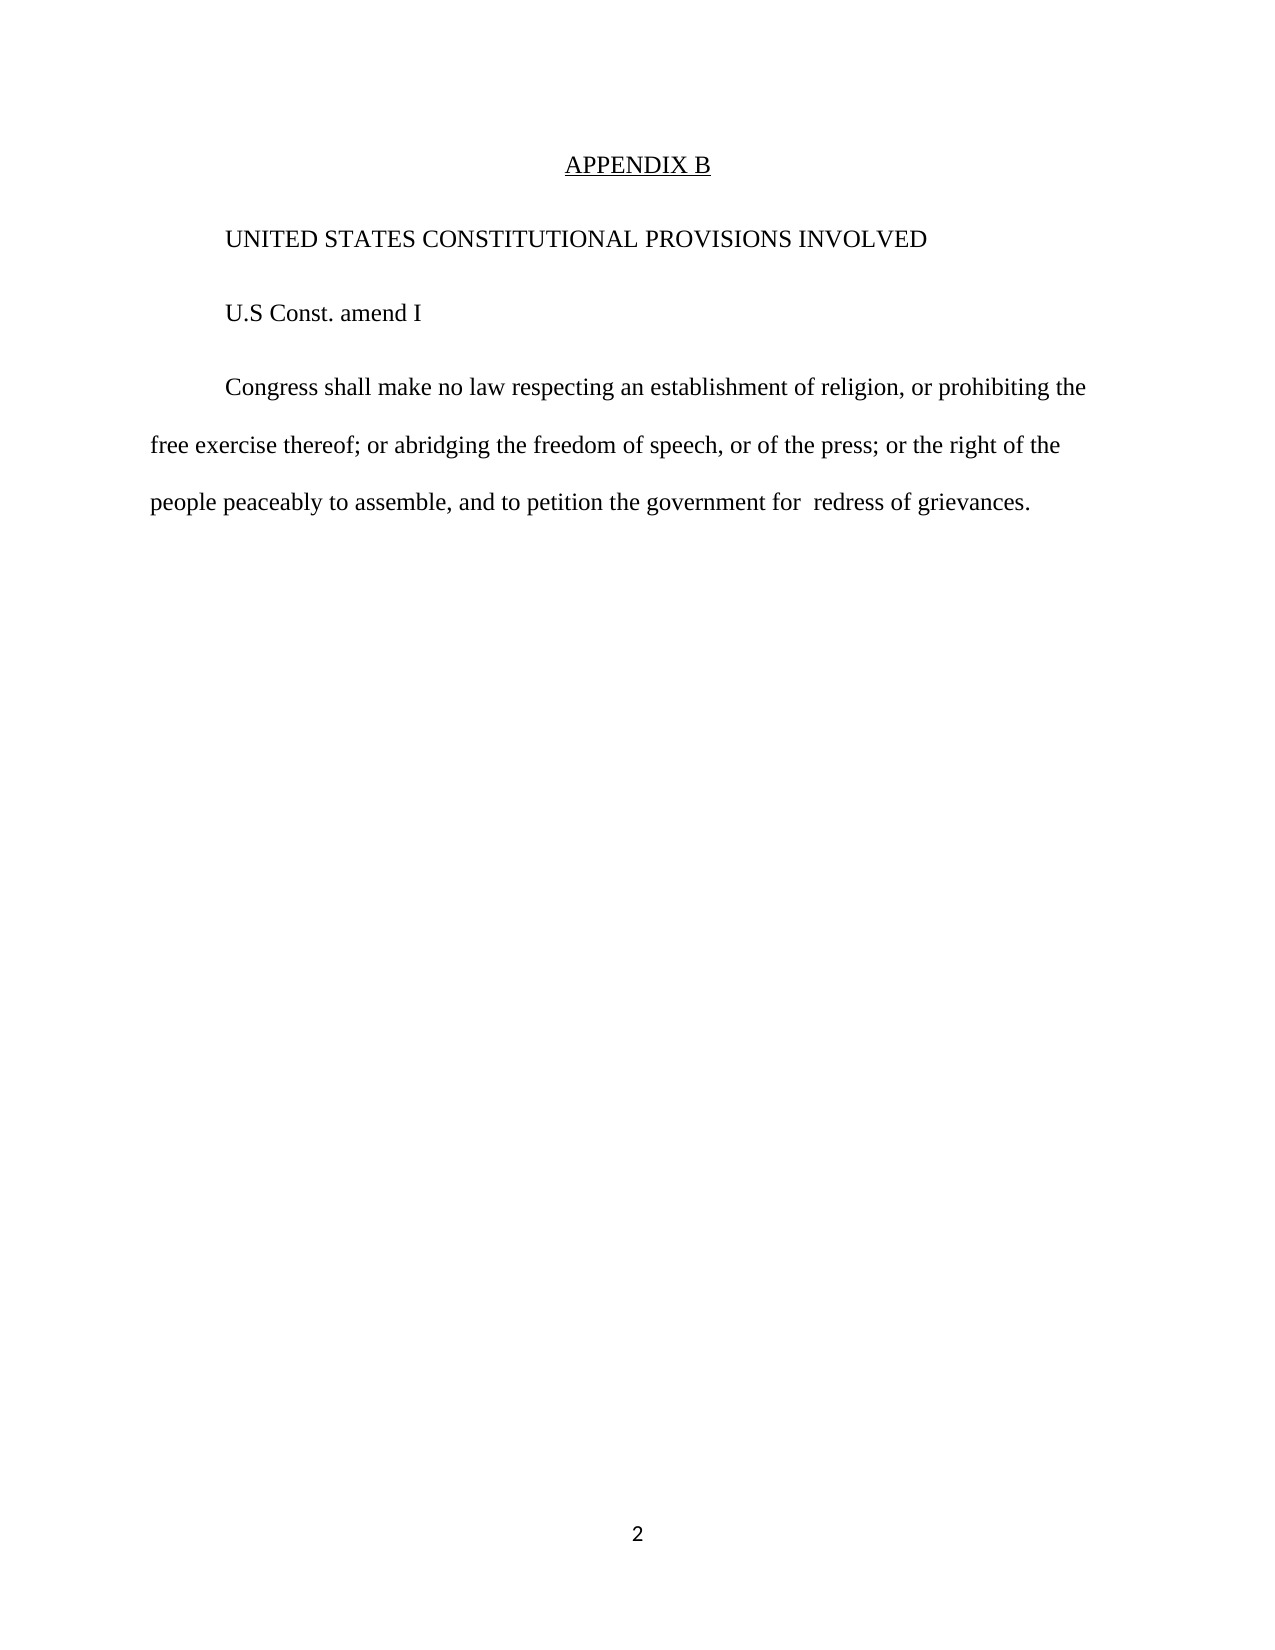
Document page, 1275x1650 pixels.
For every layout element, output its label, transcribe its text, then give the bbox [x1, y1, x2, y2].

text U.S Const. amend I [150, 298, 1125, 327]
text APPENDIX B [150, 150, 1125, 179]
text Congress shall make no law respecting an establishment of religion, or prohibiting the free exercise thereof; or abridging the freedom of speech, or of the press; or the right of the people peaceably to assemble, and to petition the government for redress of grievances. [150, 372, 1125, 516]
text UNITED STATES CONSTITUTIONAL PROVISIONS INVOLVED [150, 224, 1125, 253]
